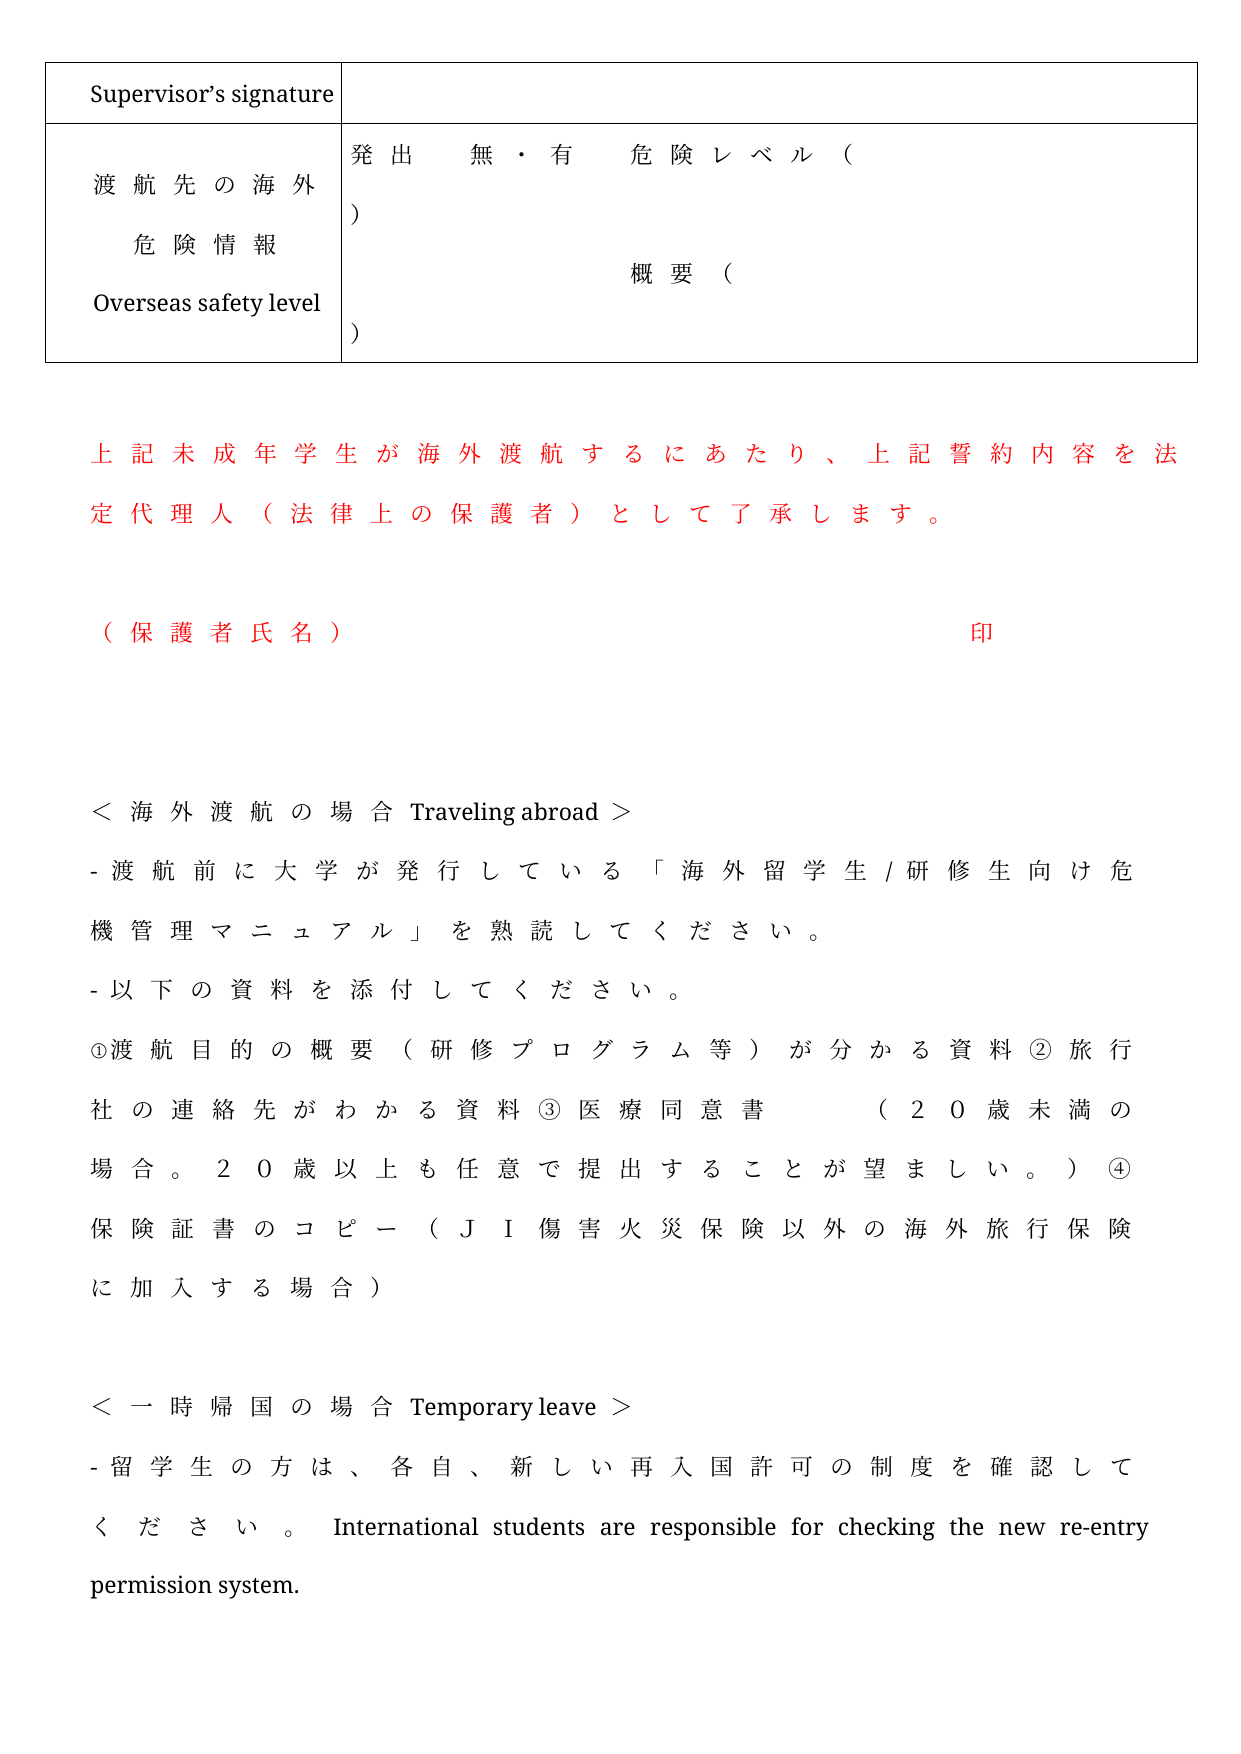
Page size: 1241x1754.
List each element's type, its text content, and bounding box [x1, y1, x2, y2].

text - 渡航前に大学が発行している「海外留学生/研修生向け危機管理マニュアル」を熟読してください。 [90, 840, 1150, 959]
table_cell ㊞ [342, 63, 1197, 123]
text - 留学生の方は、各自、新しい再入国許可の制度を確認してください。International students are responsible for checking the new re-entry permission system. [90, 1436, 1150, 1614]
text - 以下の資料を添付してください。 [90, 959, 1150, 1019]
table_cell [46, 63, 341, 123]
text （保護者氏名） 印 [66, 602, 1150, 661]
text ①渡航目的の概要（研修プログラム等）が分かる資料②旅行社の連絡先がわかる資料③医療同意書 （２０歳未満の場合。２０歳以上も任意で提出することが望ましい。）④保険証書のコピー（ＪＩ傷害火災保険以外の海外旅行保険に加入する場合） [90, 1019, 1150, 1317]
text ＜海外渡航の場合Traveling abroad＞ [90, 780, 1150, 840]
text 上記未成年学生が海外渡航するにあたり、上記誓約内容を法定代理人（法律上の保護者）として了承します。 [60, 423, 1194, 542]
table_cell 渡航先の海外危険情報 Overseas safety level [46, 124, 341, 362]
text ＜一時帰国の場合Temporary leave＞ [90, 1376, 1150, 1436]
table_cell 発出 無・有 危険レベル（ ） 概要（ ） [342, 124, 1197, 362]
